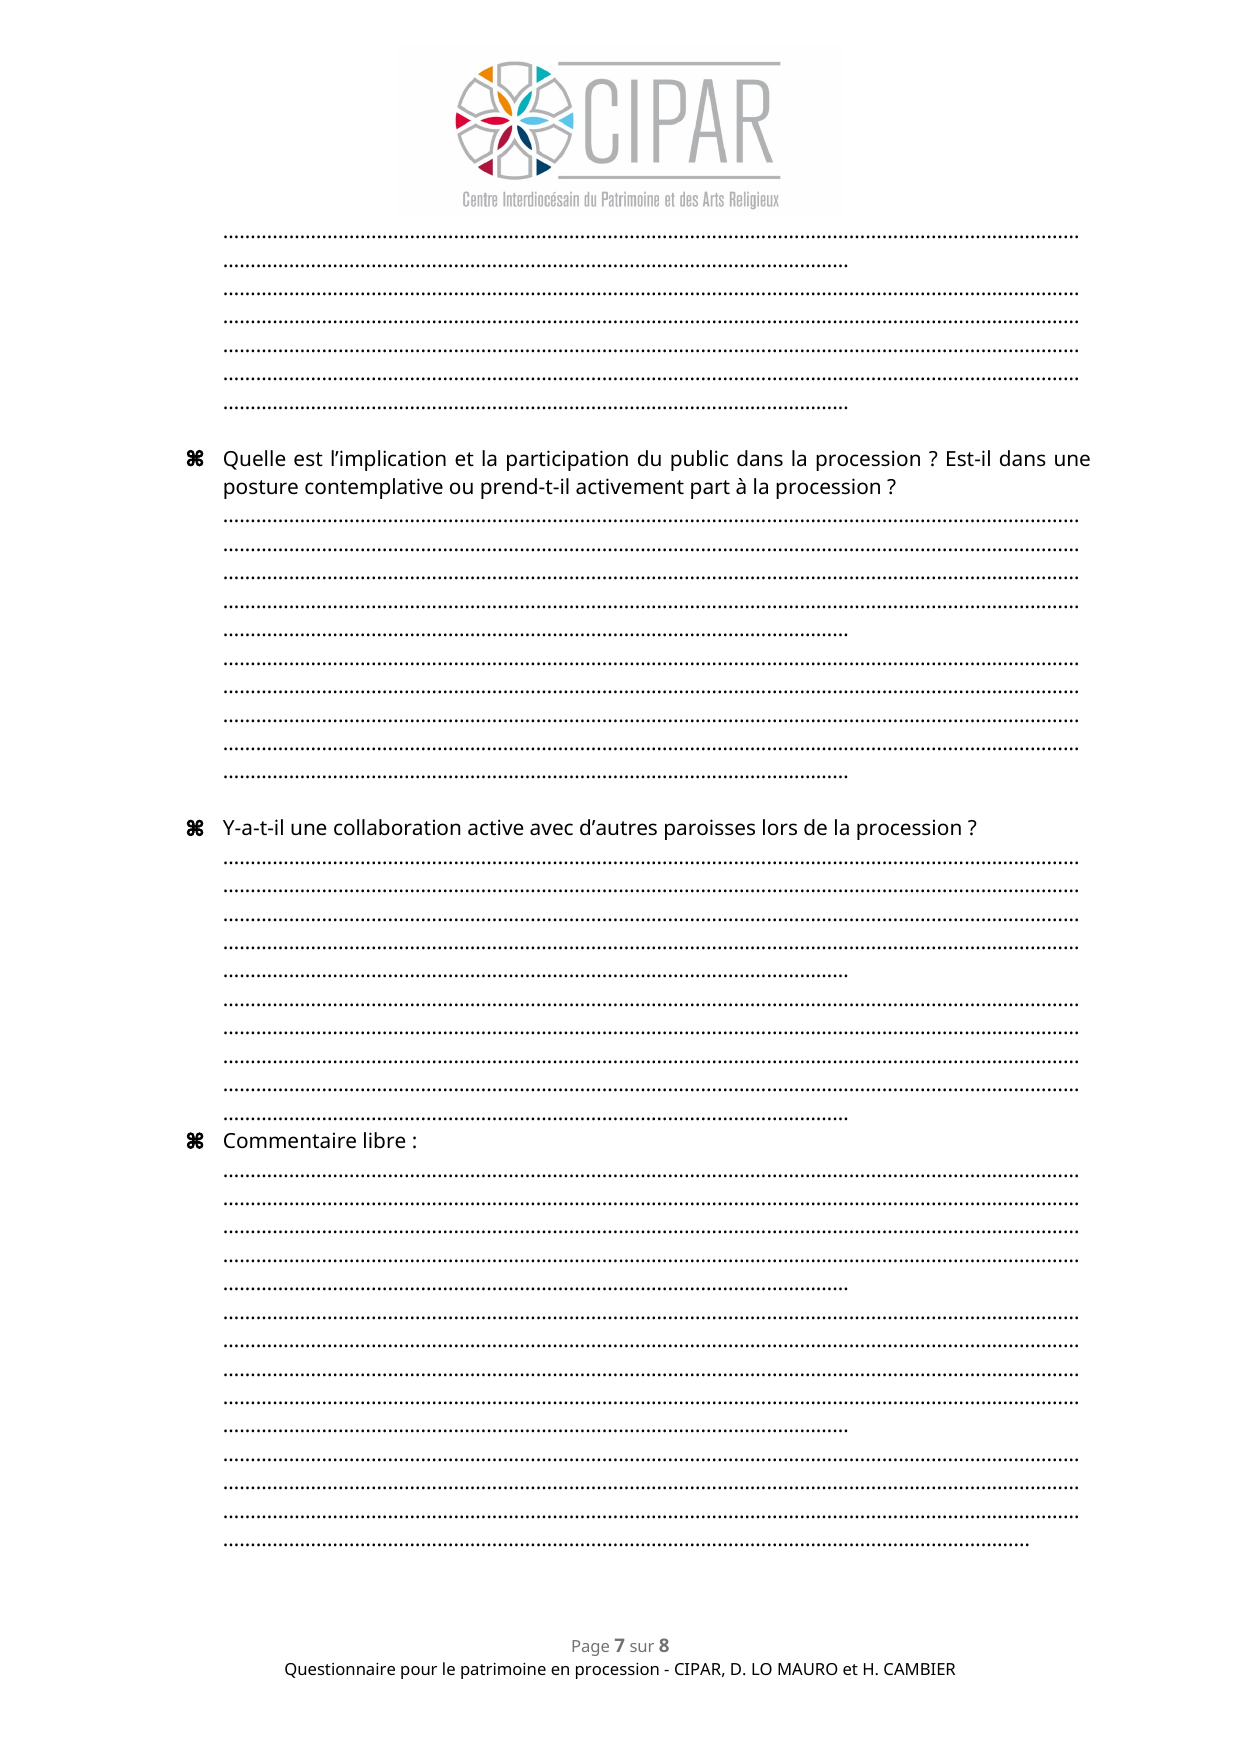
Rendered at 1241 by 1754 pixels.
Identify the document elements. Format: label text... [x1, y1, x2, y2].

list Y-a-t-il une collaboration active avec d’autres paroisses lors de la procession ? [185, 813, 1093, 842]
picture [396, 44, 844, 217]
list Commentaire libre : [185, 1126, 1093, 1155]
text ………………………………………………………………………………………………………………………………………………………………………………………………………………………………………………………………………………………………………………………………………………………………………………………………………………………………………………………………………………………………………………………………………………………………… [223, 1439, 1093, 1553]
list Quelle est l’implication et la participation du public dans la procession ? Est-il dans une posture contemplative ou prend-t-il activement part à la procession ? [185, 444, 1093, 501]
